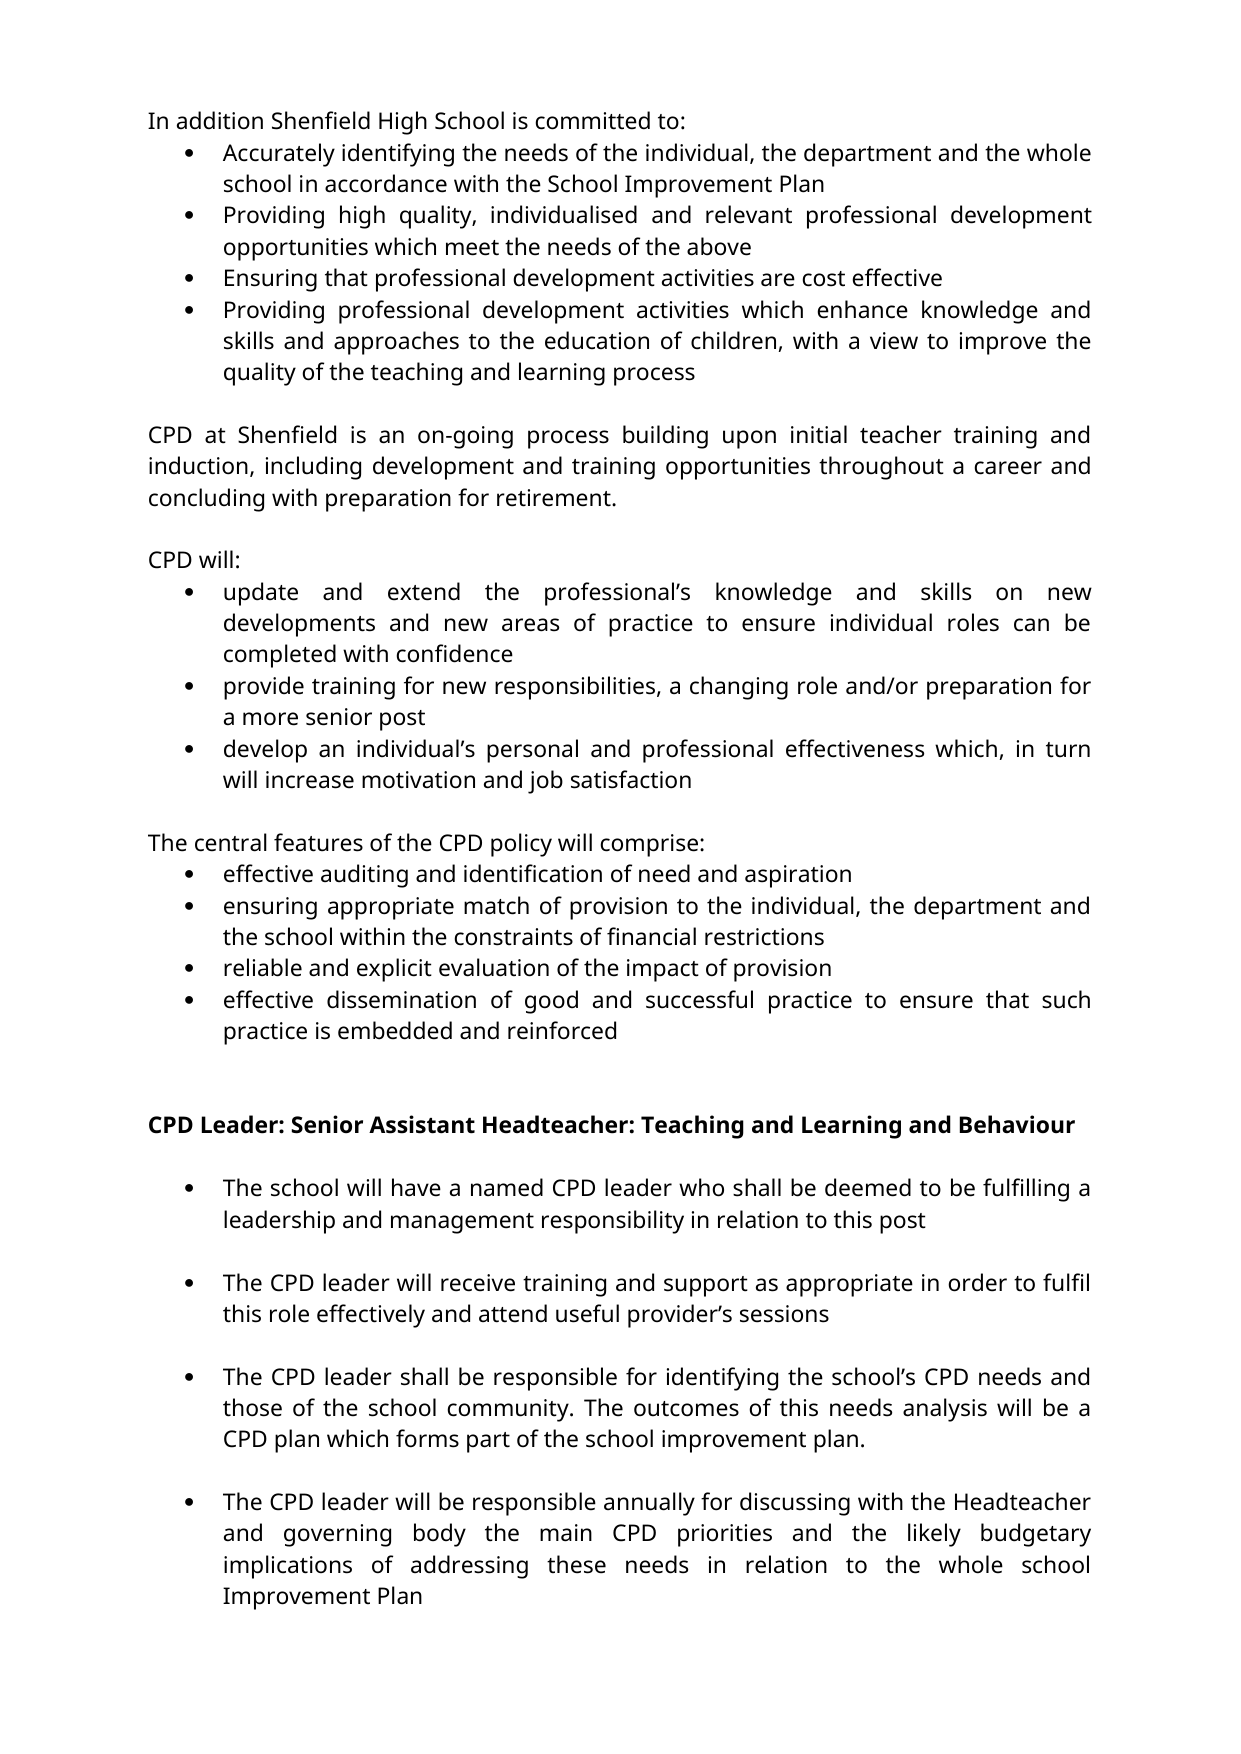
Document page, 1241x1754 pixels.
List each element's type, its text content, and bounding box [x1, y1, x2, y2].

list The CPD leader will receive training and support as appropriate in order to fulfil this role effectively and attend useful provider’s sessions [185, 1267, 1092, 1329]
text CPD will: [148, 544, 1092, 576]
list Ensuring that professional development activities are cost effective [185, 262, 1092, 293]
list The CPD leader shall be responsible for identifying the school’s CPD needs and those of the school community. The outcomes of this needs analysis will be a CPD plan which forms part of the school improvement plan. [185, 1361, 1092, 1454]
list The school will have a named CPD leader who shall be deemed to be fulfilling a leadership and management responsibility in relation to this post [185, 1172, 1092, 1235]
list The CPD leader will be responsible annually for discussing with the Headteacher and governing body the main CPD priorities and the likely budgetary implications of addressing these needs in relation to the whole school Improvement Plan [185, 1486, 1092, 1611]
list effective auditing and identification of need and aspiration [185, 858, 1092, 889]
text In addition Shenfield High School is committed to: [148, 105, 1092, 137]
list Providing professional development activities which enhance knowledge and skills and approaches to the education of children, with a view to improve the quality of the teaching and learning process [185, 294, 1092, 387]
list Accurately identifying the needs of the individual, the department and the whole school in accordance with the School Improvement Plan [185, 137, 1092, 199]
list develop an individual’s personal and professional effectiveness which, in turn will increase motivation and job satisfaction [185, 733, 1092, 795]
list update and extend the professional’s knowledge and skills on new developments and new areas of practice to ensure individual roles can be completed with confidence [185, 576, 1092, 670]
list provide training for new responsibilities, a changing role and/or preparation for a more senior post [185, 670, 1092, 732]
text CPD Leader: Senior Assistant Headteacher: Teaching and Learning and Behaviour [148, 1109, 1092, 1141]
text CPD at Shenfield is an on-going process building upon initial teacher training and induction, including development and training opportunities throughout a career and concluding with preparation for retirement. [148, 419, 1092, 513]
list ensuring appropriate match of provision to the individual, the department and the school within the constraints of financial restrictions [185, 890, 1092, 952]
text The central features of the CPD policy will comprise: [148, 827, 1092, 858]
list effective dissemination of good and successful practice to ensure that such practice is embedded and reinforced [185, 984, 1092, 1046]
list reliable and explicit evaluation of the impact of provision [185, 952, 1092, 984]
list Providing high quality, individualised and relevant professional development opportunities which meet the needs of the above [185, 199, 1092, 262]
